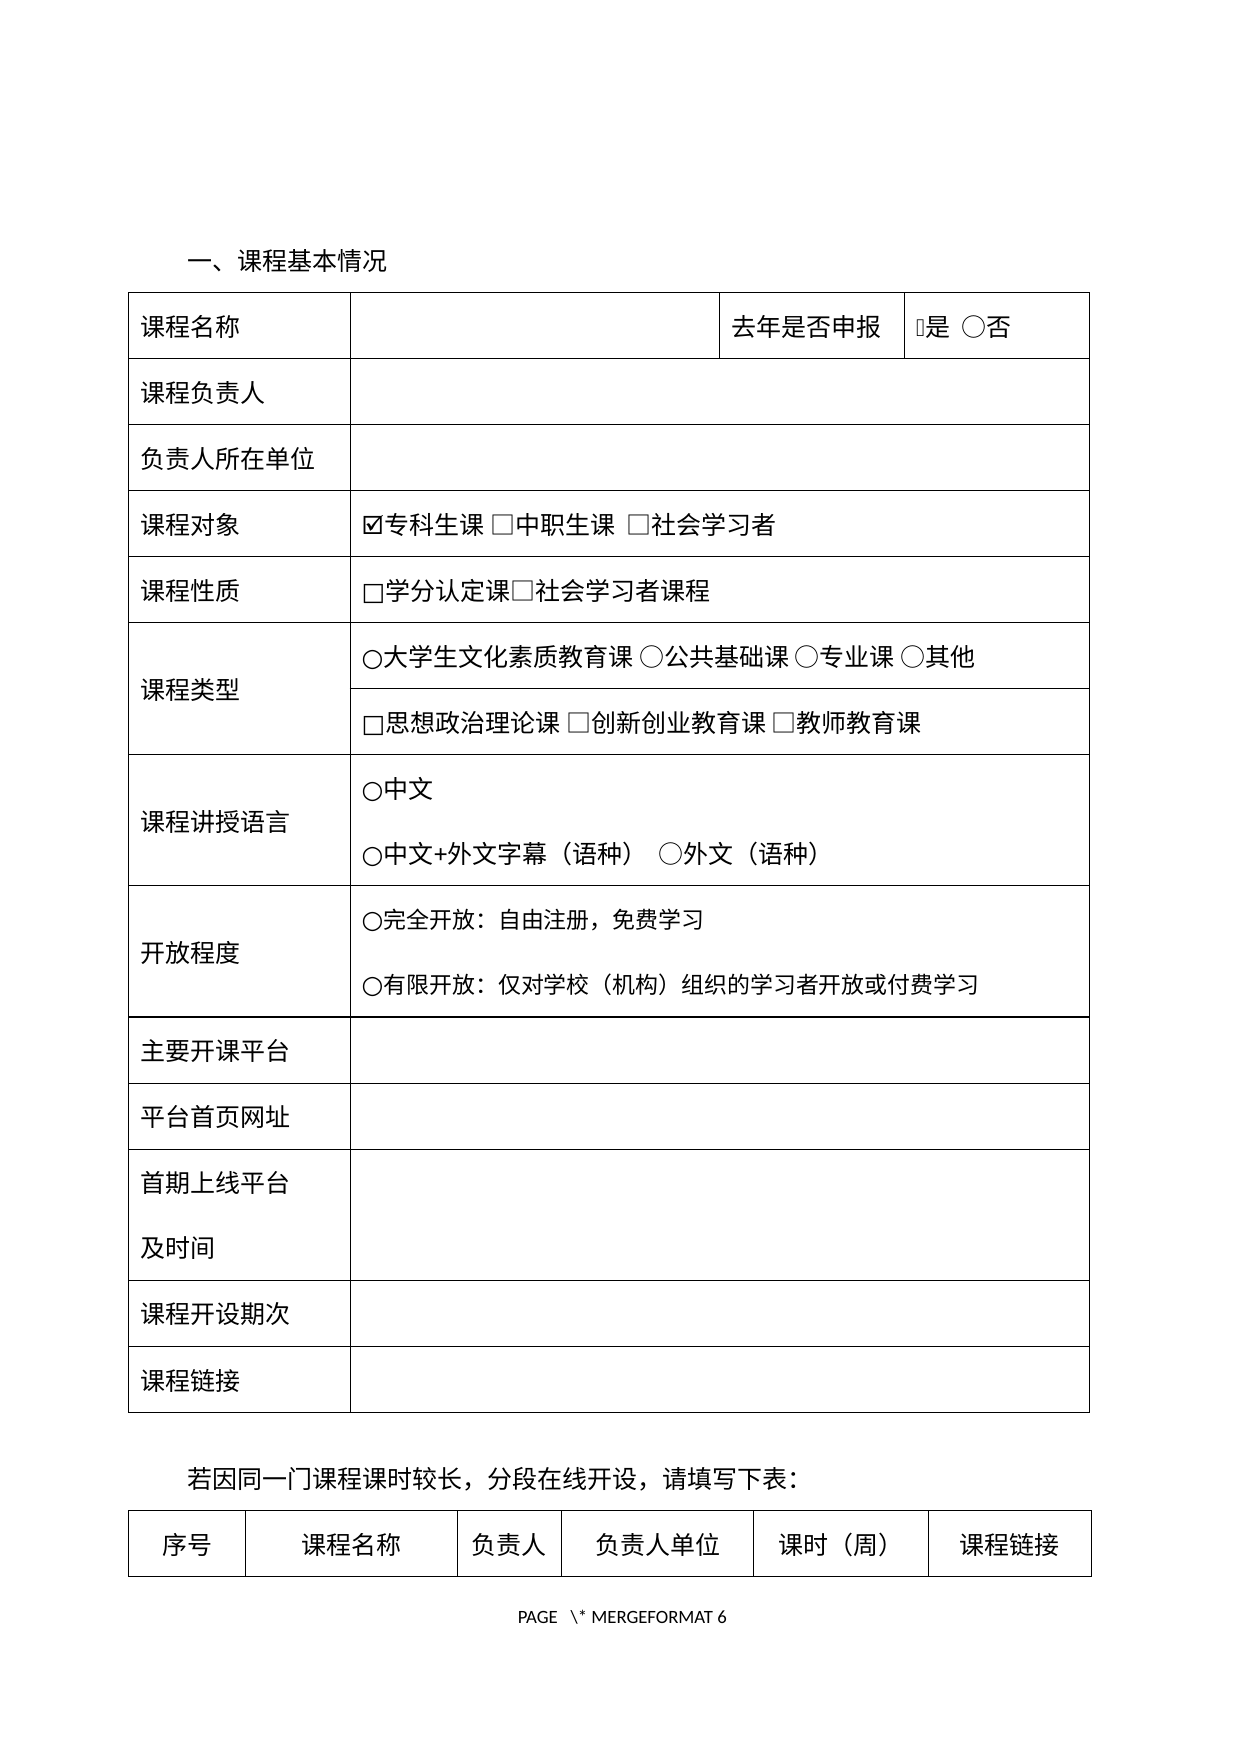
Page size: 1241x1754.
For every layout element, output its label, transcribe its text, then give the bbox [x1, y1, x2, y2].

table_cell 负责人所在单位 [129, 425, 350, 490]
table_header 去年是否申报 [720, 293, 904, 358]
table_cell 开放程度 [129, 886, 350, 1016]
table_cell ○完全开放：自由注册，免费学习 ○有限开放：仅对学校（机构）组织的学习者开放或付费学习 [351, 886, 1089, 1016]
table_cell 课程性质 [129, 557, 350, 622]
table_header [351, 293, 719, 358]
text 一、课程基本情况 [187, 227, 1053, 292]
table_cell □思想政治理论课 □创新创业教育课 □教师教育课 [351, 689, 1089, 754]
table_cell [351, 1150, 1089, 1279]
table_cell 主要开课平台 [129, 1018, 350, 1082]
text 若因同一门课程课时较长，分段在线开设，请填写下表： [187, 1445, 1053, 1510]
table_cell [351, 1084, 1089, 1148]
table_cell 课程对象 [129, 491, 350, 556]
table_cell 课程负责人 [129, 359, 350, 424]
table_cell [351, 425, 1089, 490]
table_cell ○中文 ○中文+外文字幕（语种） ○外文（语种） [351, 755, 1089, 885]
table_header 课程名称 [246, 1511, 457, 1576]
table_cell 首期上线平台 及时间 [129, 1150, 350, 1279]
table_cell [351, 1347, 1089, 1412]
table_cell 课程类型 [129, 623, 350, 754]
table_header 负责人单位 [562, 1511, 753, 1576]
table_header 课程名称 [129, 293, 350, 358]
table_header 课时（周） [754, 1511, 928, 1576]
table_header 是 ○否 [905, 293, 1089, 358]
table_cell 专科生课 □中职生课 □社会学习者 [351, 491, 1089, 556]
table_cell 平台首页网址 [129, 1084, 350, 1148]
table_cell [351, 1281, 1089, 1346]
table_header 负责人 [458, 1511, 561, 1576]
table_cell ○大学生文化素质教育课 ○公共基础课 ○专业课 ○其他 [351, 623, 1089, 688]
table_header 课程链接 [929, 1511, 1091, 1576]
table_cell □学分认定课□社会学习者课程 [351, 557, 1089, 622]
table_header 序号 [129, 1511, 245, 1576]
table_cell [351, 359, 1089, 424]
table_cell 课程链接 [129, 1347, 350, 1412]
table_cell 课程开设期次 [129, 1281, 350, 1346]
table_cell [351, 1018, 1089, 1082]
table_cell 课程讲授语言 [129, 755, 350, 885]
